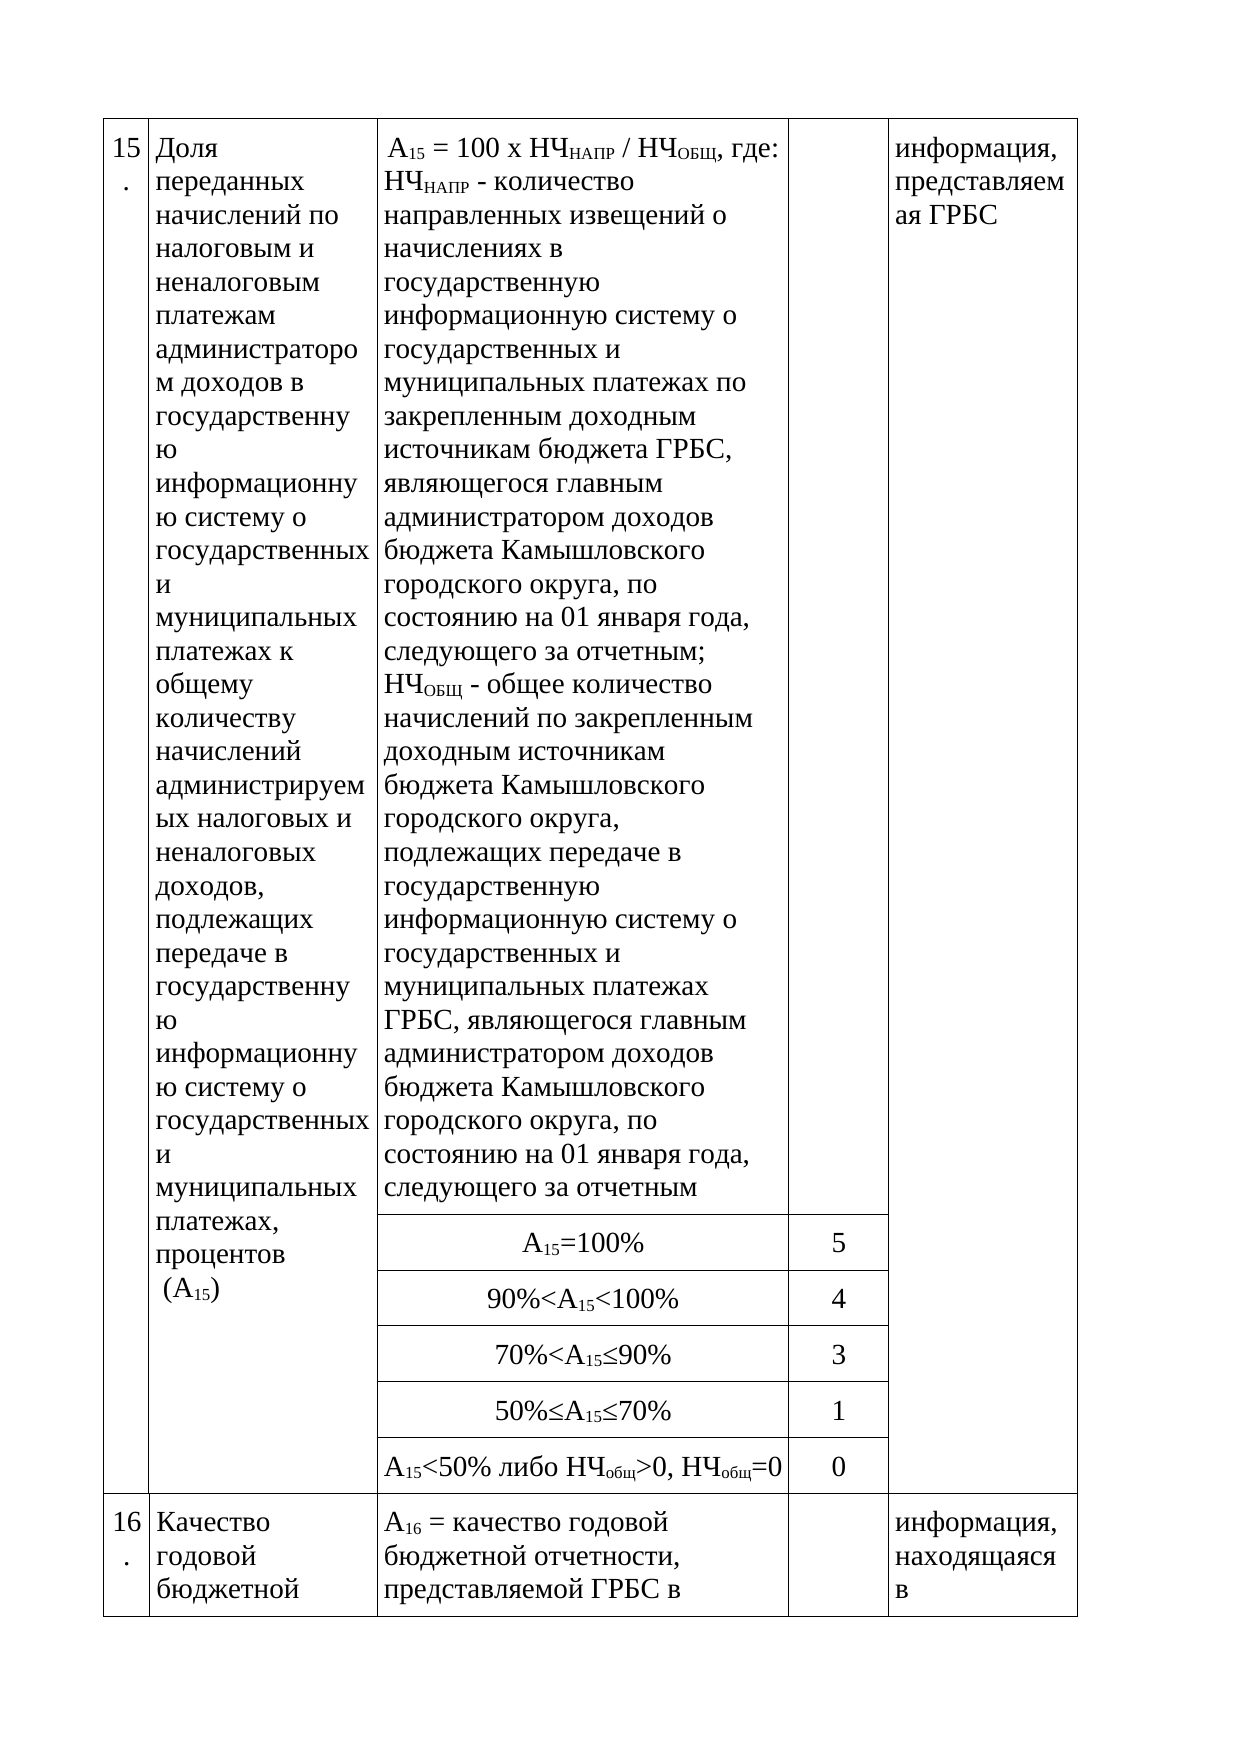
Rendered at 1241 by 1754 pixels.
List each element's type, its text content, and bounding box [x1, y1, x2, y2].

table_cell [789, 119, 888, 1214]
table_cell 5 [789, 1215, 888, 1269]
table_cell 70%<А15≤90% [378, 1326, 788, 1381]
table_cell 90%<А15<100% [378, 1271, 788, 1325]
table_cell Доля переданных начислений по налоговым и неналоговым платежам администратором доходов в государственную информационную систему о государственных и муниципальных платежах к общему количеству начислений администрируемых налоговых и неналоговых доходов, подлежащих передаче в государственную информационную систему о государственных и муниципальных платежах, процентов (A15) [149, 119, 377, 1493]
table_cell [378, 1494, 788, 1616]
table_cell 0 [789, 1438, 888, 1493]
table_cell информация, представляемая ГРБС [889, 119, 1077, 1493]
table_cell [889, 1494, 1077, 1616]
table_cell [789, 1494, 888, 1616]
table_cell 1 [789, 1382, 888, 1437]
table_cell 16. [104, 1494, 149, 1616]
table_cell А15<50% либо НЧобщ>0, НЧобщ=0 [378, 1438, 788, 1493]
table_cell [150, 1494, 377, 1616]
table_cell 4 [789, 1271, 888, 1325]
table_cell A15=100% [378, 1215, 788, 1269]
table_cell 15. [104, 119, 148, 1493]
table_cell 50%≤А15≤70% [378, 1382, 788, 1437]
table_cell 3 [789, 1326, 888, 1381]
table_cell А15 = 100 x НЧНАПР / НЧОБЩ, где: НЧНАПР - количество направленных извещений о начислениях в государственную информационную систему о государственных и муниципальных платежах по закрепленным доходным источникам бюджета ГРБС, являющегося главным администратором доходов бюджета Камышловского городского округа, по состоянию на 01 января года, следующего за отчетным; НЧОБЩ - общее количество начислений по закрепленным доходным источникам бюджета Камышловского городского округа, подлежащих передаче в государственную информационную систему о государственных и муниципальных платежах ГРБС, являющегося главным администратором доходов бюджета Камышловского городского округа, по состоянию на 01 января года, следующего за отчетным [378, 119, 788, 1214]
